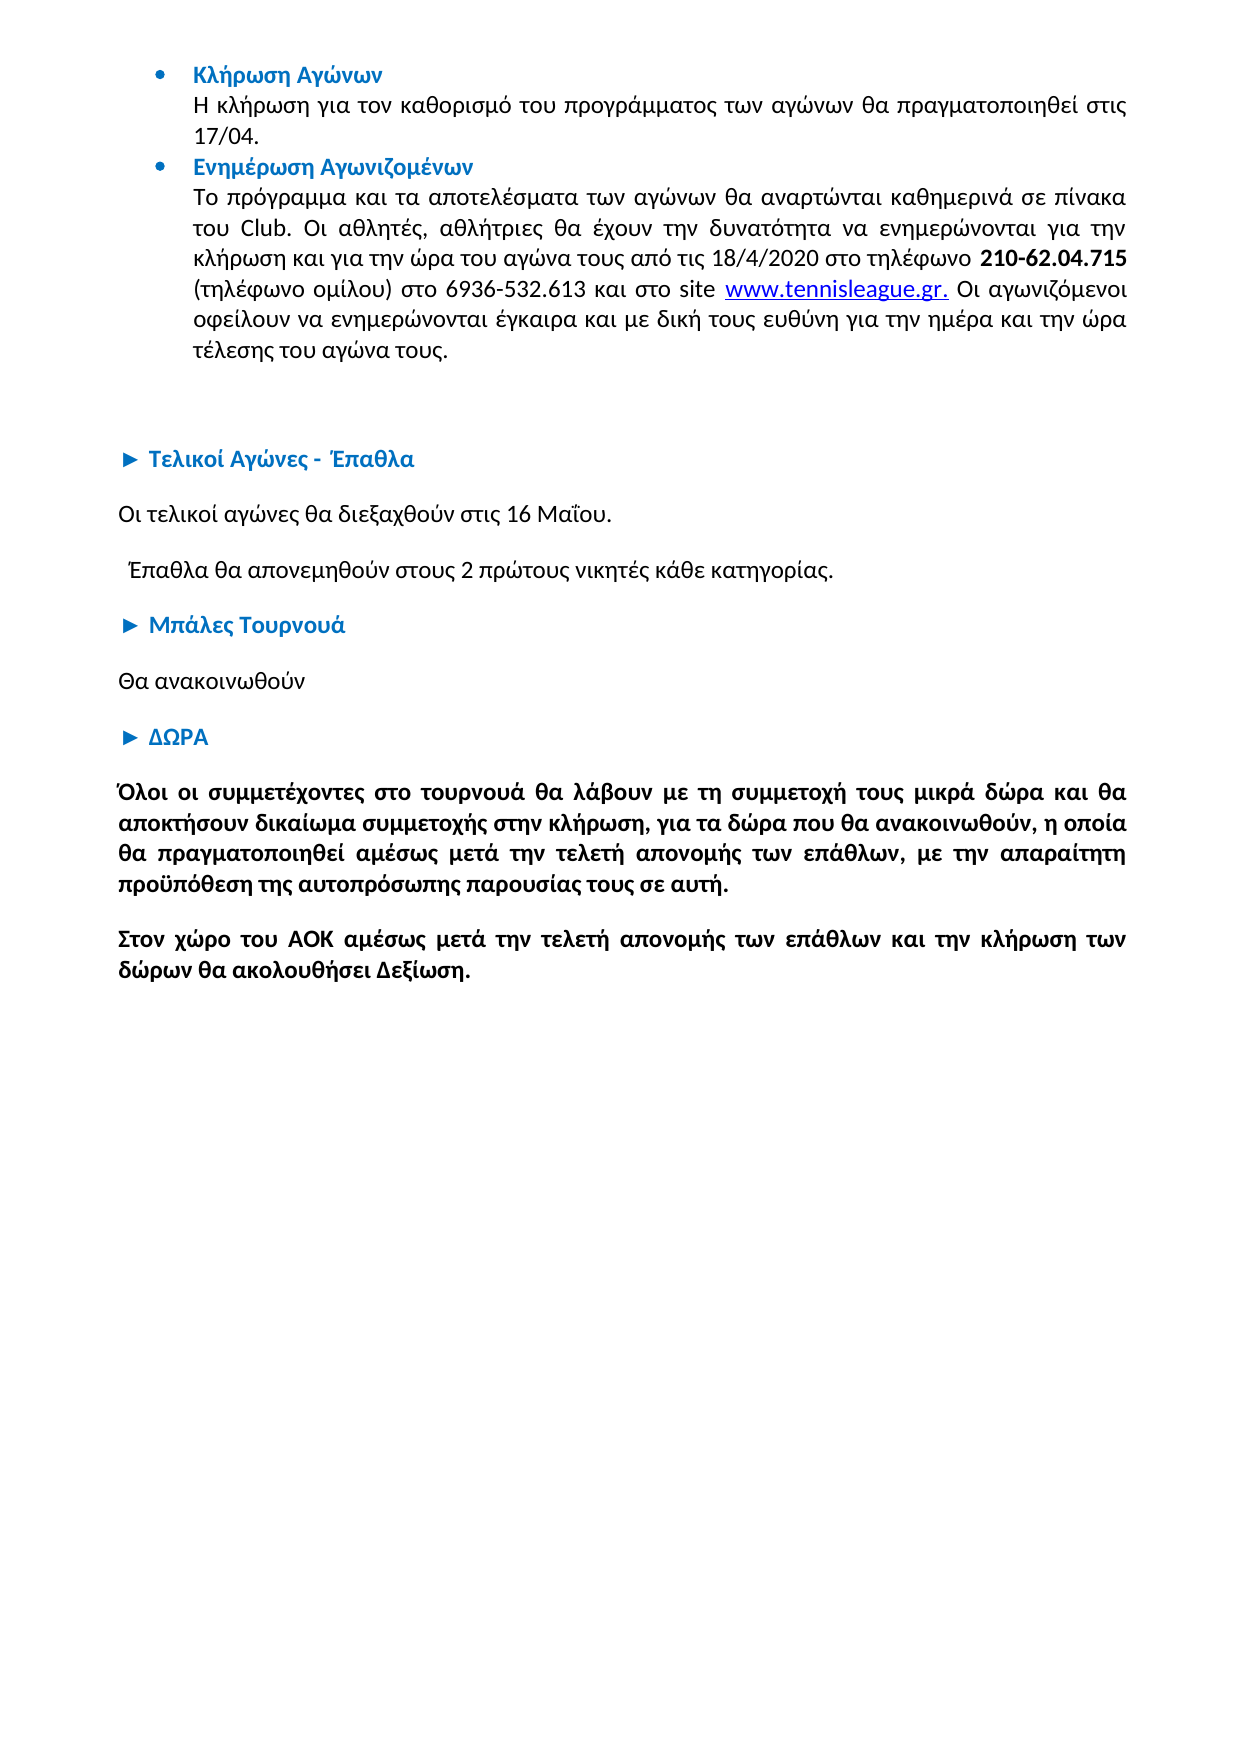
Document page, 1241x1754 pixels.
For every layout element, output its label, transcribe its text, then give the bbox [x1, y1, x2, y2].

list Κλήρωση Αγώνων [156, 59, 1128, 89]
text Οι τελικοί αγώνες θα διεξαχθούν στις 16 Μαΐου. [118, 498, 1128, 529]
text Στον χώρο του ΑΟΚ αμέσως μετά την τελετή απονομής των επάθλων και την κλήρωση των δώρων θα ακολουθήσει Δεξίωση. [118, 923, 1128, 984]
list Το πρόγραμμα και τα αποτελέσματα των αγώνων θα αναρτώνται καθημερινά σε πίνακα του Club. Οι αθλητές, αθλήτριες θα έχουν την δυνατότητα να ενημερώνονται για την κλήρωση και για την ώρα του αγώνα τους από τις 18/4/2020 στο τηλέφωνο 210-62.04.715 (τηλέφωνο ομίλου) στο 6936-532.613 και στο site www.tennisleague.gr. Οι αγωνιζόμενοι οφείλουν να ενημερώνονται έγκαιρα και με δική τους ευθύνη για την ημέρα και την ώρα τέλεσης του αγώνα τους. [118, 181, 1053, 364]
text Όλοι οι συμμετέχοντες στο τουρνουά θα λάβουν με τη συμμετοχή τους μικρά δώρα και θα αποκτήσουν δικαίωμα συμμετοχής στην κλήρωση, για τα δώρα που θα ανακοινωθούν, η οποία θα πραγματοποιηθεί αμέσως μετά την τελετή απονομής των επάθλων, με την απαραίτητη προϋπόθεση της αυτοπρόσωπης παρουσίας τους σε αυτή. [118, 776, 1128, 898]
text Θα ανακοινωθούν [118, 665, 1128, 696]
text Έπαθλα θα απονεμηθούν στους 2 πρώτους νικητές κάθε κατηγορίας. [118, 554, 1128, 584]
text ► ΔΩΡΑ [118, 721, 1128, 751]
text ► Τελικοί Αγώνες - Έπαθλα [118, 443, 1128, 473]
list Ενημέρωση Αγωνιζομένων [156, 151, 1128, 181]
text ► Μπάλες Τουρνουά [118, 609, 1128, 640]
list Η κλήρωση για τον καθορισμό του προγράμματος των αγώνων θα πραγματοποιηθεί στις 17/04. [118, 89, 1053, 151]
